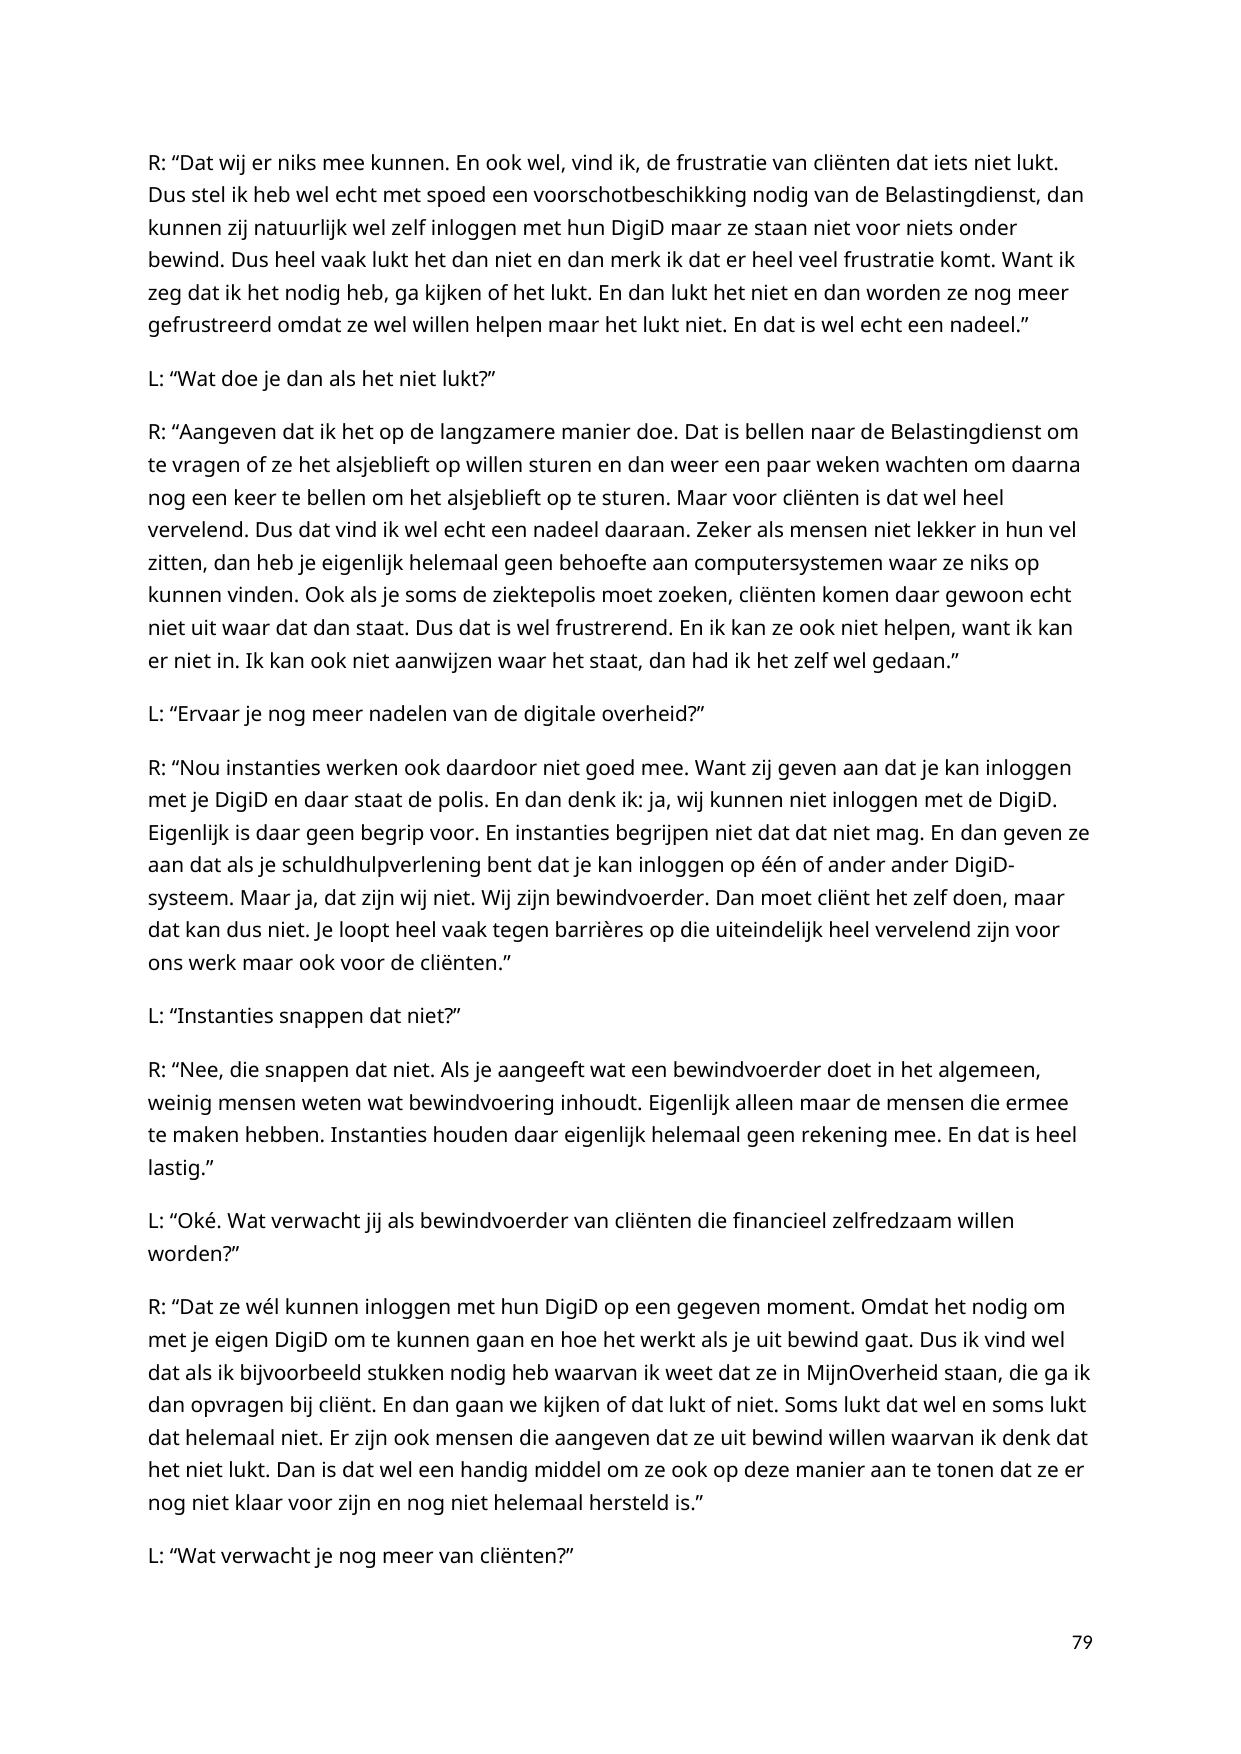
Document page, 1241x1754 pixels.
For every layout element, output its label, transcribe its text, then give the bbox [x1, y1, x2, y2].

text L: “Wat verwacht je nog meer van cliënten?” [148, 1541, 1093, 1570]
text L: “Wat doe je dan als het niet lukt?” [148, 364, 1093, 392]
text R: “Nee, die snappen dat niet. Als je aangeeft wat een bewindvoerder doet in het algemeen, weinig mensen weten wat bewindvoering inhoudt. Eigenlijk alleen maar de mensen die ermee te maken hebben. Instanties houden daar eigenlijk helemaal geen rekening mee. En dat is heel lastig.” [148, 1055, 1093, 1181]
text R: “Aangeven dat ik het op de langzamere manier doe. Dat is bellen naar de Belastingdienst om te vragen of ze het alsjeblieft op willen sturen en dan weer een paar weken wachten om daarna nog een keer te bellen om het alsjeblieft op te sturen. Maar voor cliënten is dat wel heel vervelend. Dus dat vind ik wel echt een nadeel daaraan. Zeker als mensen niet lekker in hun vel zitten, dan heb je eigenlijk helemaal geen behoefte aan computersystemen waar ze niks op kunnen vinden. Ook als je soms de ziektepolis moet zoeken, cliënten komen daar gewoon echt niet uit waar dat dan staat. Dus dat is wel frustrerend. En ik kan ze ook niet helpen, want ik kan er niet in. Ik kan ook niet aanwijzen waar het staat, dan had ik het zelf wel gedaan.” [148, 417, 1093, 674]
text L: “Ervaar je nog meer nadelen van de digitale overheid?” [148, 699, 1093, 728]
text L: “Oké. Wat verwacht jij als bewindvoerder van cliënten die financieel zelfredzaam willen worden?” [148, 1206, 1093, 1267]
text L: “Instanties snappen dat niet?” [148, 1002, 1093, 1030]
text R: “Dat ze wél kunnen inloggen met hun DigiD op een gegeven moment. Omdat het nodig om met je eigen DigiD om te kunnen gaan en hoe het werkt als je uit bewind gaat. Dus ik vind wel dat als ik bijvoorbeeld stukken nodig heb waarvan ik weet dat ze in MijnOverheid staan, die ga ik dan opvragen bij cliënt. En dan gaan we kijken of dat lukt of niet. Soms lukt dat wel en soms lukt dat helemaal niet. Er zijn ook mensen die aangeven dat ze uit bewind willen waarvan ik denk dat het niet lukt. Dan is dat wel een handig middel om ze ook op deze manier aan te tonen dat ze er nog niet klaar voor zijn en nog niet helemaal hersteld is.” [148, 1292, 1093, 1516]
text R: “Nou instanties werken ook daardoor niet goed mee. Want zij geven aan dat je kan inloggen met je DigiD en daar staat de polis. En dan denk ik: ja, wij kunnen niet inloggen met de DigiD. Eigenlijk is daar geen begrip voor. En instanties begrijpen niet dat dat niet mag. En dan geven ze aan dat als je schuldhulpverlening bent dat je kan inloggen op één of ander ander DigiD-systeem. Maar ja, dat zijn wij niet. Wij zijn bewindvoerder. Dan moet cliënt het zelf doen, maar dat kan dus niet. Je loopt heel vaak tegen barrières op die uiteindelijk heel vervelend zijn voor ons werk maar ook voor de cliënten.” [148, 753, 1093, 977]
text R: “Dat wij er niks mee kunnen. En ook wel, vind ik, de frustratie van cliënten dat iets niet lukt. Dus stel ik heb wel echt met spoed een voorschotbeschikking nodig van de Belastingdienst, dan kunnen zij natuurlijk wel zelf inloggen met hun DigiD maar ze staan niet voor niets onder bewind. Dus heel vaak lukt het dan niet en dan merk ik dat er heel veel frustratie komt. Want ik zeg dat ik het nodig heb, ga kijken of het lukt. En dan lukt het niet en dan worden ze nog meer gefrustreerd omdat ze wel willen helpen maar het lukt niet. En dat is wel echt een nadeel.” [148, 148, 1093, 339]
